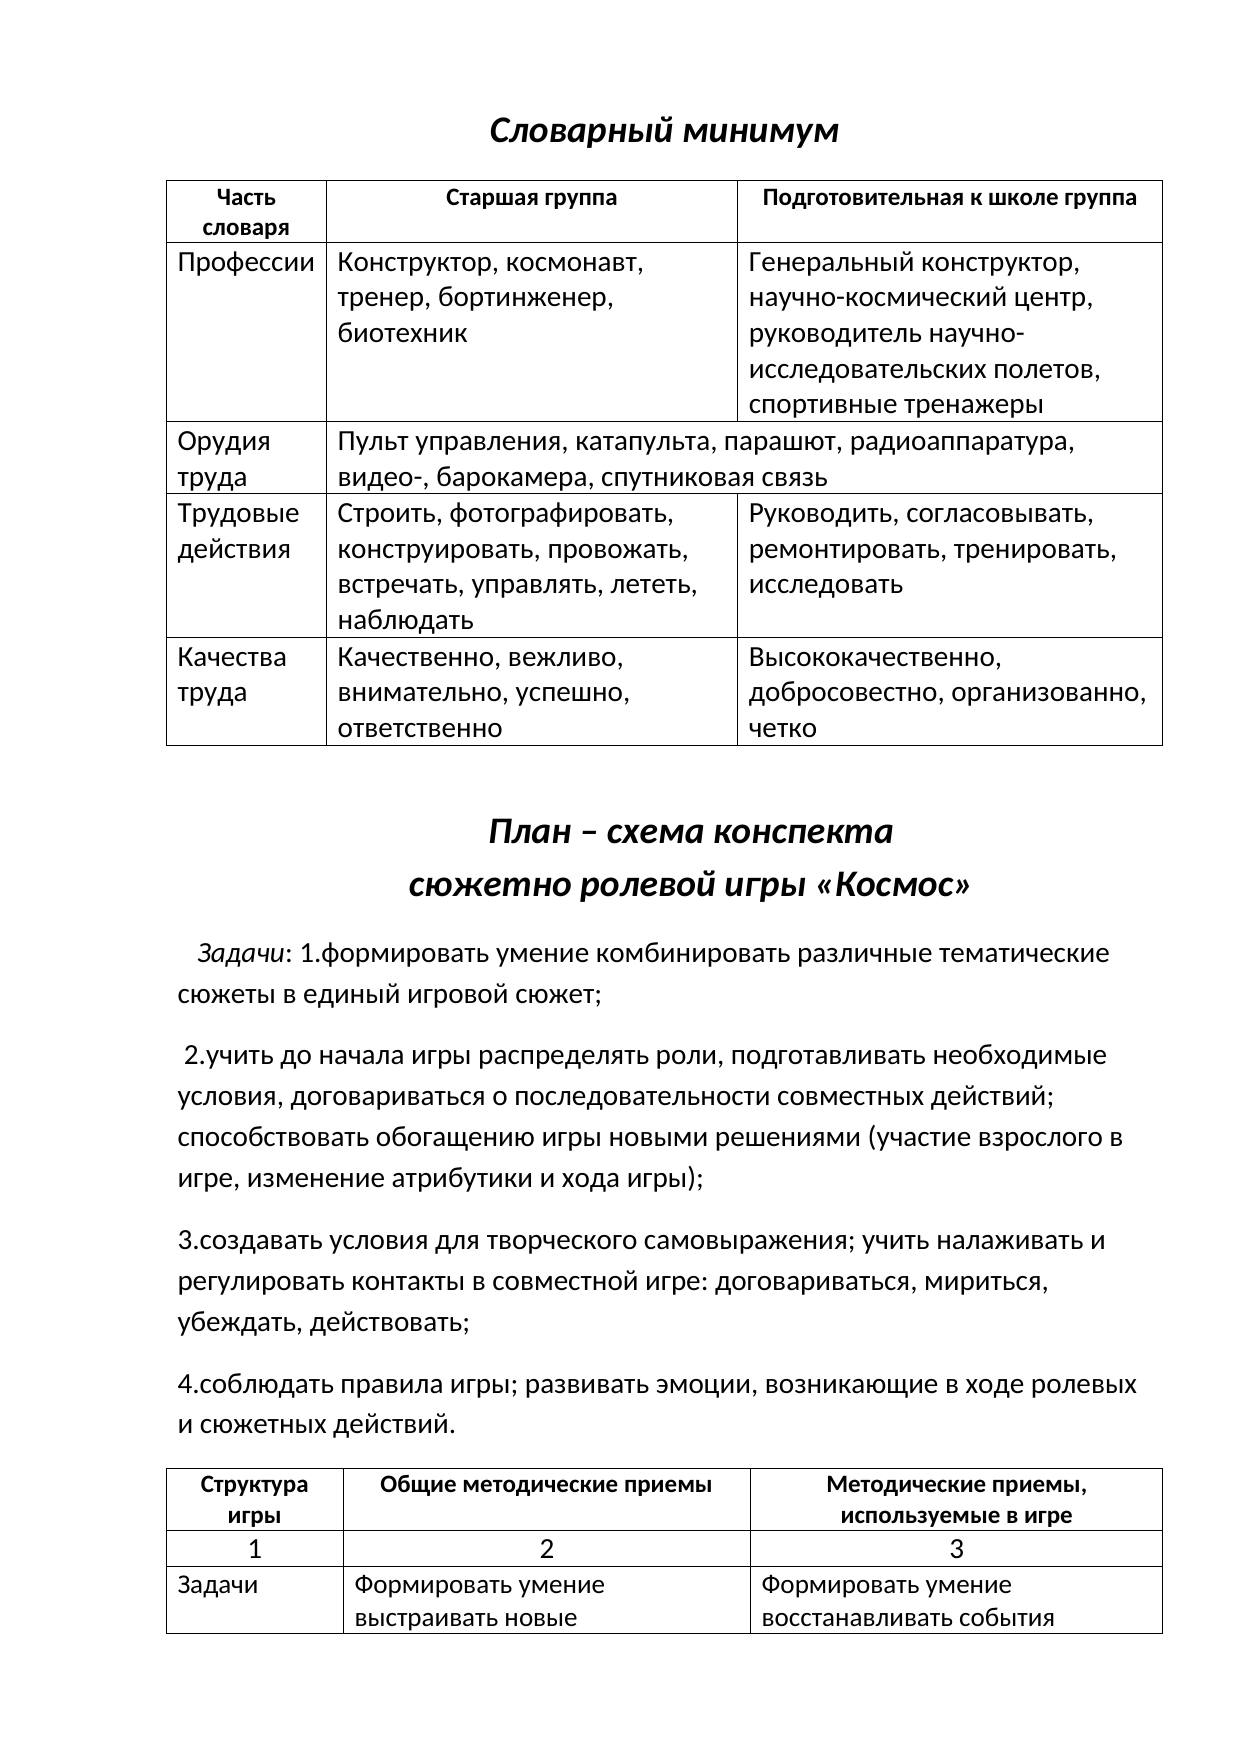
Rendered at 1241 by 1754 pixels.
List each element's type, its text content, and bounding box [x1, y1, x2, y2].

table_cell Орудия труда [167, 422, 326, 493]
table_header Старшая группа [327, 181, 737, 242]
table_cell Качества труда [167, 638, 326, 745]
table_header Подготовительная к школе группа [738, 181, 1162, 242]
text 4.соблюдать правила игры; развивать эмоции, возникающие в ходе ролевых и сюжетных действий. [177, 1365, 1152, 1441]
text 3.создавать условия для творческого самовыражения; учить налаживать и регулировать контакты в совместной игре: договариваться, мириться, убеждать, действовать; [177, 1221, 1152, 1338]
text 2.учить до начала игры распределять роли, подготавливать необходимые условия, договариваться о последовательности совместных действий; способствовать обогащению игры новыми решениями (участие взрослого в игре, изменение атрибутики и хода игры); [177, 1036, 1152, 1195]
table_cell Пульт управления, катапульта, парашют, радиоаппаратура, видео-, барокамера, спутниковая связь [327, 422, 1162, 493]
table_cell Качественно, вежливо, внимательно, успешно, ответственно [327, 638, 737, 745]
table_cell Конструктор, космонавт, тренер, бортинженер, биотехник [327, 243, 737, 421]
table_header Методические приемы, используемые в игре [751, 1469, 1162, 1529]
table_cell Профессии [167, 243, 326, 421]
list План – схема конспекта [230, 807, 1152, 853]
table_cell Руководить, согласовывать, ремонтировать, тренировать, исследовать [738, 494, 1162, 637]
table_cell 2 [344, 1531, 750, 1566]
text Словарный минимум [177, 106, 1152, 152]
table_header Структура игры [167, 1469, 343, 1529]
table_header Часть словаря [167, 181, 326, 242]
table_cell Трудовые действия [167, 494, 326, 637]
table_cell Строить, фотографировать, конструировать, провожать, встречать, управлять, лететь, наблюдать [327, 494, 737, 637]
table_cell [344, 1567, 750, 1633]
table_cell 3 [751, 1531, 1162, 1566]
text Задачи: 1.формировать умение комбинировать различные тематические сюжеты в единый игровой сюжет; [177, 934, 1152, 1010]
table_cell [751, 1567, 1162, 1633]
table_cell Задачи [167, 1567, 343, 1633]
table_cell Генеральный конструктор, научно-космический центр, руководитель научно-исследовательских полетов, спортивные тренажеры [738, 243, 1162, 421]
list сюжетно ролевой игры «Космос» [230, 860, 1152, 906]
table_cell 1 [167, 1531, 343, 1566]
table_header Общие методические приемы [344, 1469, 750, 1529]
table_cell Высококачественно, добросовестно, организованно, четко [738, 638, 1162, 745]
